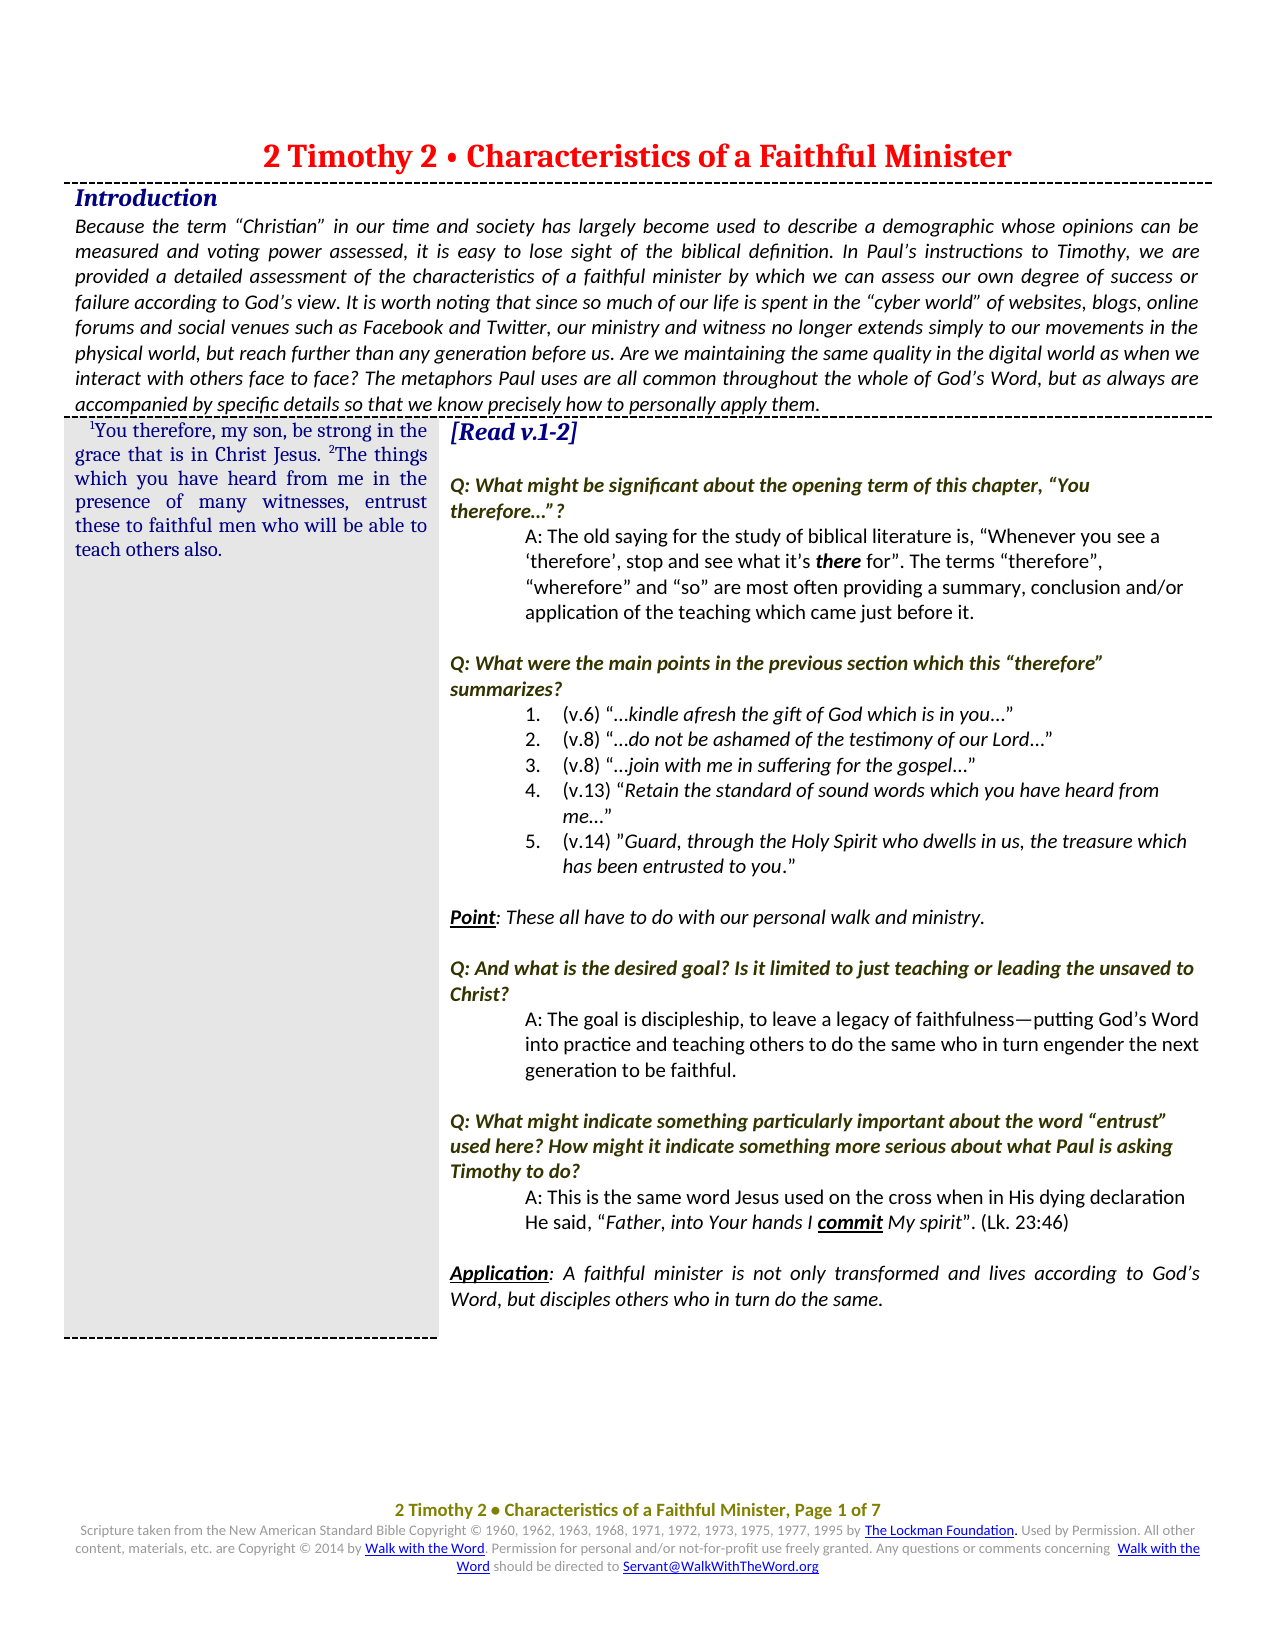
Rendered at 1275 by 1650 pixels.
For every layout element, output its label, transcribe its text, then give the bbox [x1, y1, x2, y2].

table_header Introduction Because the term “Christian” in our time and society has largely become used to describe a demographic whose opinions can be measured and voting power assessed, it is easy to lose sight of the biblical definition. In Paul’s instructions to Timothy, we are provided a detailed assessment of the characteristics of a faithful minister by which we can assess our own degree of success or failure according to God’s view. It is worth noting that since so much of our life is spent in the “cyber world” of websites, blogs, online forums and social venues such as Facebook and Twitter, our ministry and witness no longer extends simply to our movements in the physical world, but reach further than any generation before us. Are we maintaining the same quality in the digital world as when we interact with others face to face? The metaphors Paul uses are all common throughout the whole of God’s Word, but as always are accompanied by specific details so that we know precisely how to personally apply them. [64, 182, 1213, 416]
table_cell 1You therefore, my son, be strong in the grace that is in Christ Jesus. 2The things which you have heard from me in the presence of many witnesses, entrust these to faithful men who will be able to teach others also. [64, 416, 439, 1337]
table_cell [Read v.1-2] Q: What might be significant about the opening term of this chapter, “You therefore…”? A: The old saying for the study of biblical literature is, “Whenever you see a ‘therefore’, stop and see what it’s there for”. The terms “therefore”, “wherefore” and “so” are most often providing a summary, conclusion and/or application of the teaching which came just before it. Q: What were the main points in the previous section which this “therefore” summarizes? (v.6) “…kindle afresh the gift of God which is in you…” (v.8) “…do not be ashamed of the testimony of our Lord…” (v.8) “…join with me in suffering for the gospel…” (v.13) “Retain the standard of sound words which you have heard from me…” (v.14) ”Guard, through the Holy Spirit who dwells in us, the treasure which has been entrusted to you.” Point: These all have to do with our personal walk and ministry. Q: And what is the desired goal? Is it limited to just teaching or leading the unsaved to Christ? A: The goal is discipleship, to leave a legacy of faithfulness—putting God’s Word into practice and teaching others to do the same who in turn engender the next generation to be faithful. Q: What might indicate something particularly important about the word “entrust” used here? How might it indicate something more serious about what Paul is asking Timothy to do? A: This is the same word Jesus used on the cross when in His dying declaration He said, “Father, into Your hands I commit My spirit”. (Lk. 23:46) Application: A faithful minister is not only transformed and lives according to God’s Word, but disciples others who in turn do the same. [439, 416, 1213, 1337]
subtitle 2 Timothy 2 • Characteristics of a Faithful Minister [75, 137, 1200, 176]
